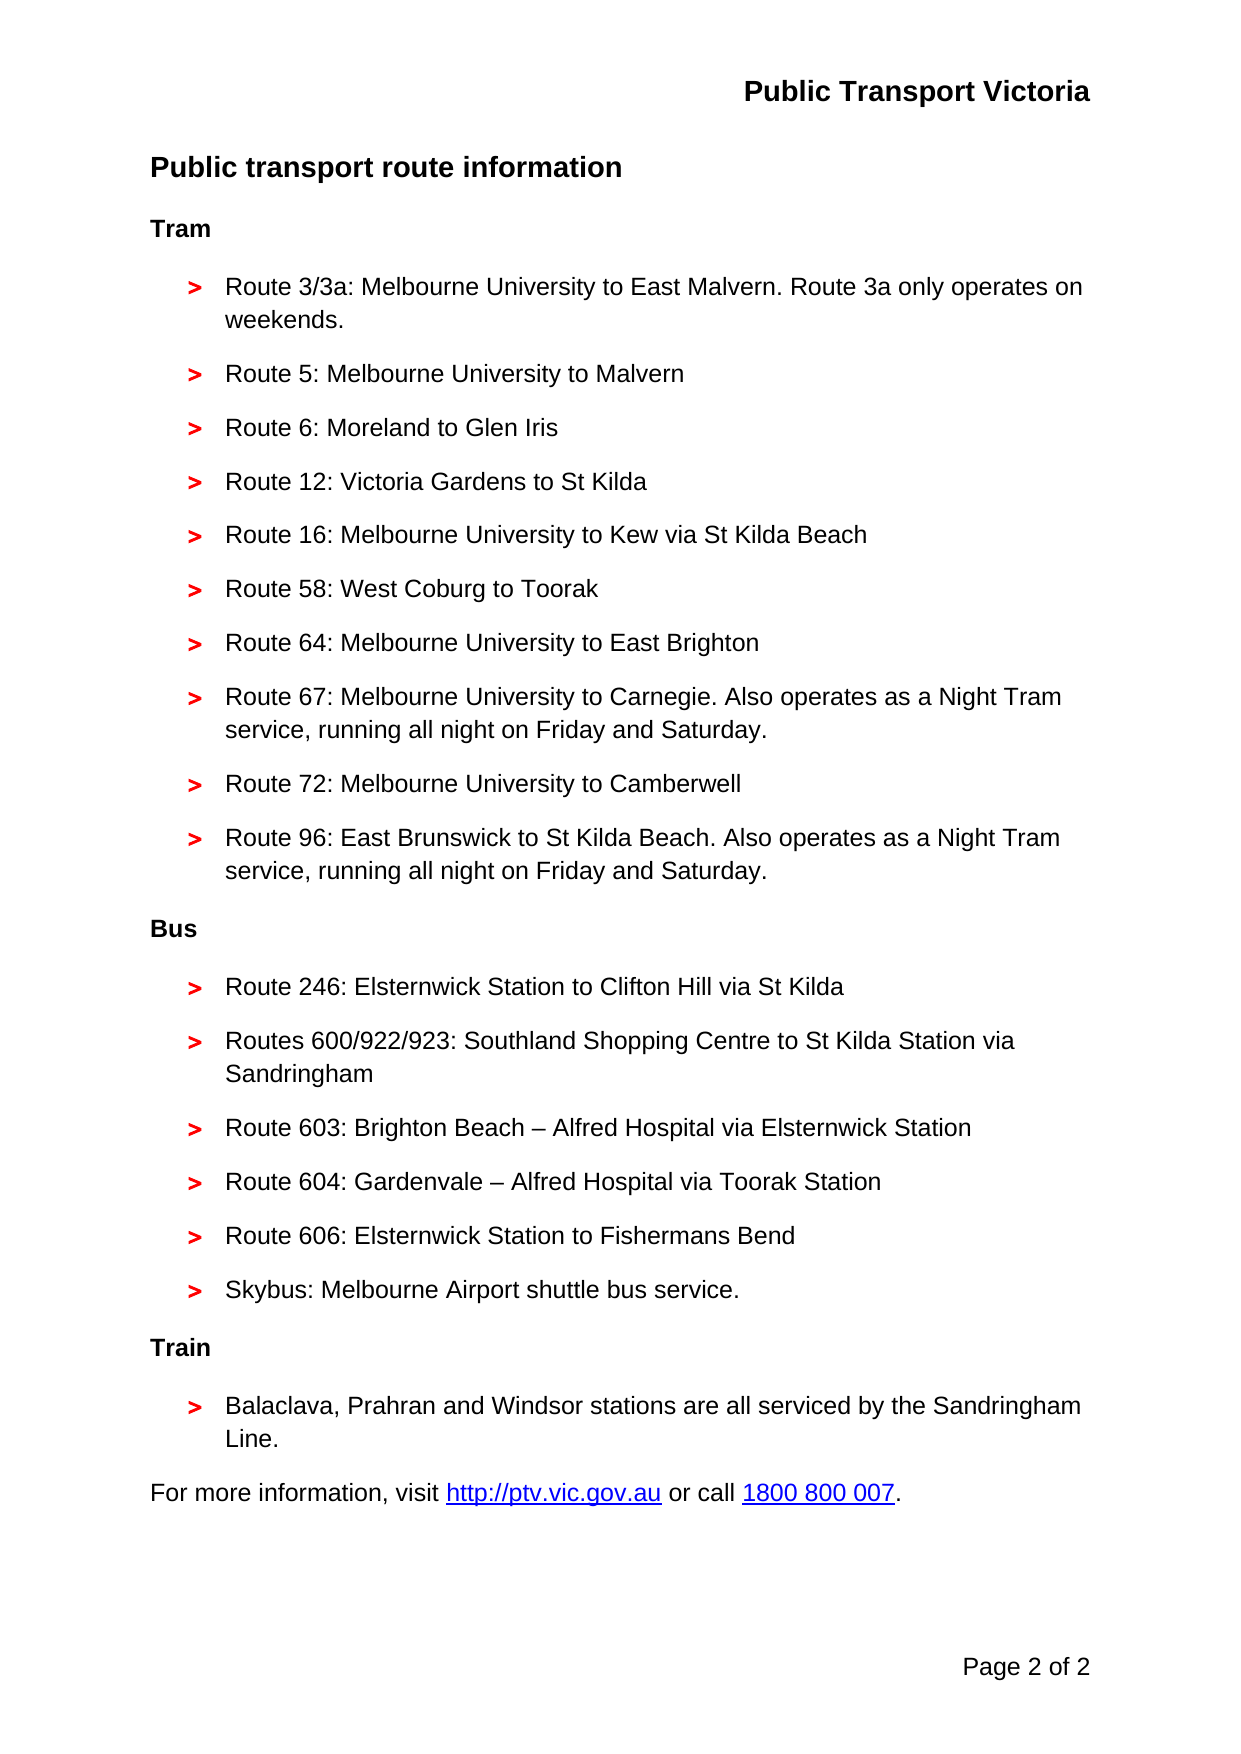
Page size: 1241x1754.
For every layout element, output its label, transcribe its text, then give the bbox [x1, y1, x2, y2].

list For more information, visit http://ptv.vic.gov.au or call 1800 800 007. [150, 1478, 1090, 1507]
text Route 604: Gardenvale – Alfred Hospital via Toorak Station [187, 1167, 1090, 1196]
text Route 96: East Brunswick to St Kilda Beach. Also operates as a Night Tram service, running all night on Friday and Saturday. [187, 823, 1090, 885]
subtitle Tram [150, 213, 1090, 242]
subtitle Bus [150, 914, 1090, 943]
text Route 67: Melbourne University to Carnegie. Also operates as a Night Tram service, running all night on Friday and Saturday. [187, 682, 1090, 744]
text Route 603: Brighton Beach – Alfred Hospital via Elsternwick Station [187, 1113, 1090, 1142]
text Balaclava, Prahran and Windsor stations are all serviced by the Sandringham Line. [187, 1391, 1090, 1453]
text Route 12: Victoria Gardens to St Kilda [187, 466, 1090, 495]
text Route 3/3a: Melbourne University to East Malvern. Route 3a only operates on weekends. [187, 272, 1090, 333]
text Routes 600/922/923: Southland Shopping Centre to St Kilda Station via Sandringham [187, 1026, 1090, 1088]
text Route 6: Moreland to Glen Iris [187, 412, 1090, 441]
text Route 5: Melbourne University to Malvern [187, 358, 1090, 387]
text Route 72: Melbourne University to Camberwell [187, 769, 1090, 798]
text Skybus: Melbourne Airport shuttle bus service. [187, 1275, 1090, 1304]
text Route 16: Melbourne University to Kew via St Kilda Beach [187, 520, 1090, 549]
text Route 246: Elsternwick Station to Clifton Hill via St Kilda [187, 972, 1090, 1001]
subtitle Train [150, 1333, 1090, 1362]
subtitle Public transport route information [150, 150, 1090, 183]
text Route 58: West Coburg to Toorak [187, 574, 1090, 603]
text Route 64: Melbourne University to East Brighton [187, 628, 1090, 657]
text Route 606: Elsternwick Station to Fishermans Bend [187, 1221, 1090, 1250]
